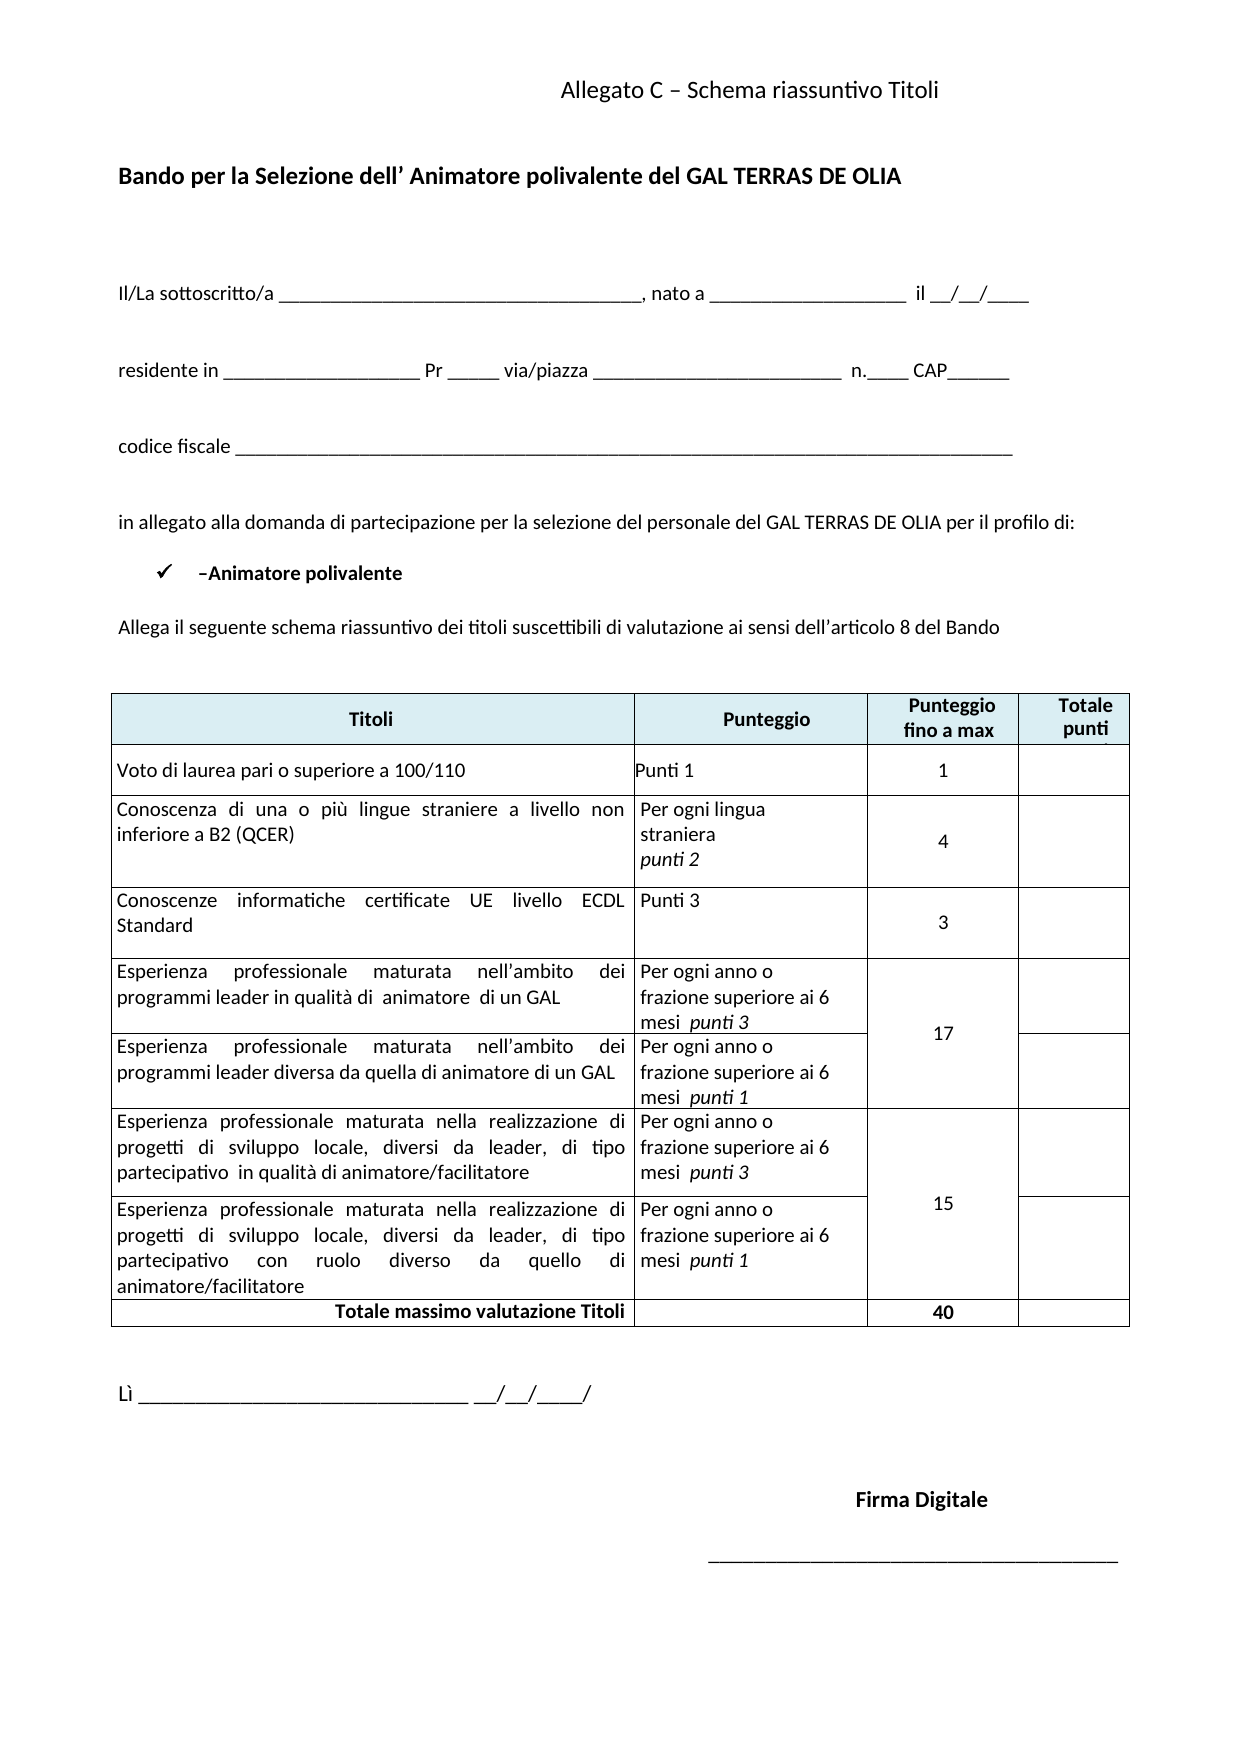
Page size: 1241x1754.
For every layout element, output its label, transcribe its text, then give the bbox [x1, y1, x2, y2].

list –Animatore polivalente [156, 560, 1122, 586]
table_cell Punti 1 [635, 745, 867, 795]
table_cell 3 [868, 888, 1018, 958]
table_cell Per ogni anno o frazione superiore ai 6 mesi punti 3 [635, 959, 867, 1033]
text Bando per la Selezione dell’ Animatore polivalente del GAL TERRAS DE OLIA [118, 160, 1122, 191]
text Lì _____________________________ __/__/____/ [118, 1379, 1122, 1407]
table_cell 40 [868, 1300, 1018, 1326]
table_cell Esperienza professionale maturata nell’ambito dei programmi leader in qualità di animatore di un GAL [112, 959, 634, 1033]
table_header Totale punti Punti [1019, 694, 1129, 744]
table_cell [1019, 1300, 1129, 1326]
table_cell [1019, 745, 1129, 795]
table_cell 4 [868, 796, 1018, 887]
table_cell Per ogni anno o frazione superiore ai 6 mesi punti 1 [635, 1034, 867, 1108]
table_cell Esperienza professionale maturata nella realizzazione di progetti di sviluppo locale, diversi da leader, di tipo partecipativo in qualità di animatore/facilitatore [112, 1109, 634, 1196]
table_cell 15 [868, 1109, 1018, 1299]
table_cell Totale massimo valutazione Titoli [112, 1300, 634, 1326]
text Allega il seguente schema riassuntivo dei titoli suscettibili di valutazione ai sensi dell’articolo 8 del Bando [118, 611, 1122, 640]
table_cell Esperienza professionale maturata nella realizzazione di progetti di sviluppo locale, diversi da leader, di tipo partecipativo con ruolo diverso da quello di animatore/facilitatore [112, 1197, 634, 1299]
table_cell Per ogni anno o frazione superiore ai 6 mesi punti 3 [635, 1109, 867, 1196]
table_cell 1 [868, 745, 1018, 795]
text residente in ___________________ Pr _____ via/piazza ________________________ n.____ CAP______ [118, 357, 1122, 382]
text ____________________________________ [118, 1538, 1122, 1566]
text in allegato alla domanda di partecipazione per la selezione del personale del GAL TERRAS DE OLIA per il profilo di: [118, 509, 1122, 535]
text Firma Digitale [118, 1485, 1122, 1513]
table_cell Conoscenza di una o più lingue straniere a livello non inferiore a B2 (QCER) [112, 796, 634, 887]
text codice fiscale ___________________________________________________________________________ [118, 433, 1122, 458]
table_header Punteggio [635, 694, 867, 744]
table_cell Voto di laurea pari o superiore a 100/110 [112, 745, 634, 795]
table_header Punteggio fino a max punti [868, 694, 1018, 744]
table_cell Punti 3 [635, 888, 867, 958]
table_cell [1019, 1197, 1129, 1299]
table_header Titoli [112, 694, 634, 744]
table_cell Per ogni lingua straniera punti 2 [635, 796, 867, 887]
table_cell [635, 1300, 867, 1326]
table_cell 17 [868, 959, 1018, 1108]
table_cell Per ogni anno o frazione superiore ai 6 mesi punti 1 [635, 1197, 867, 1299]
table_cell [1019, 796, 1129, 887]
table_cell [1019, 1109, 1129, 1196]
text Il/La sottoscritto/a ___________________________________, nato a ___________________ il __/__/____ [118, 281, 1122, 306]
table_cell [1019, 1034, 1129, 1108]
table_cell [1019, 888, 1129, 958]
table_cell [1019, 959, 1129, 1033]
table_cell Esperienza professionale maturata nell’ambito dei programmi leader diversa da quella di animatore di un GAL [112, 1034, 634, 1108]
table_cell Conoscenze informatiche certificate UE livello ECDL Standard [112, 888, 634, 958]
